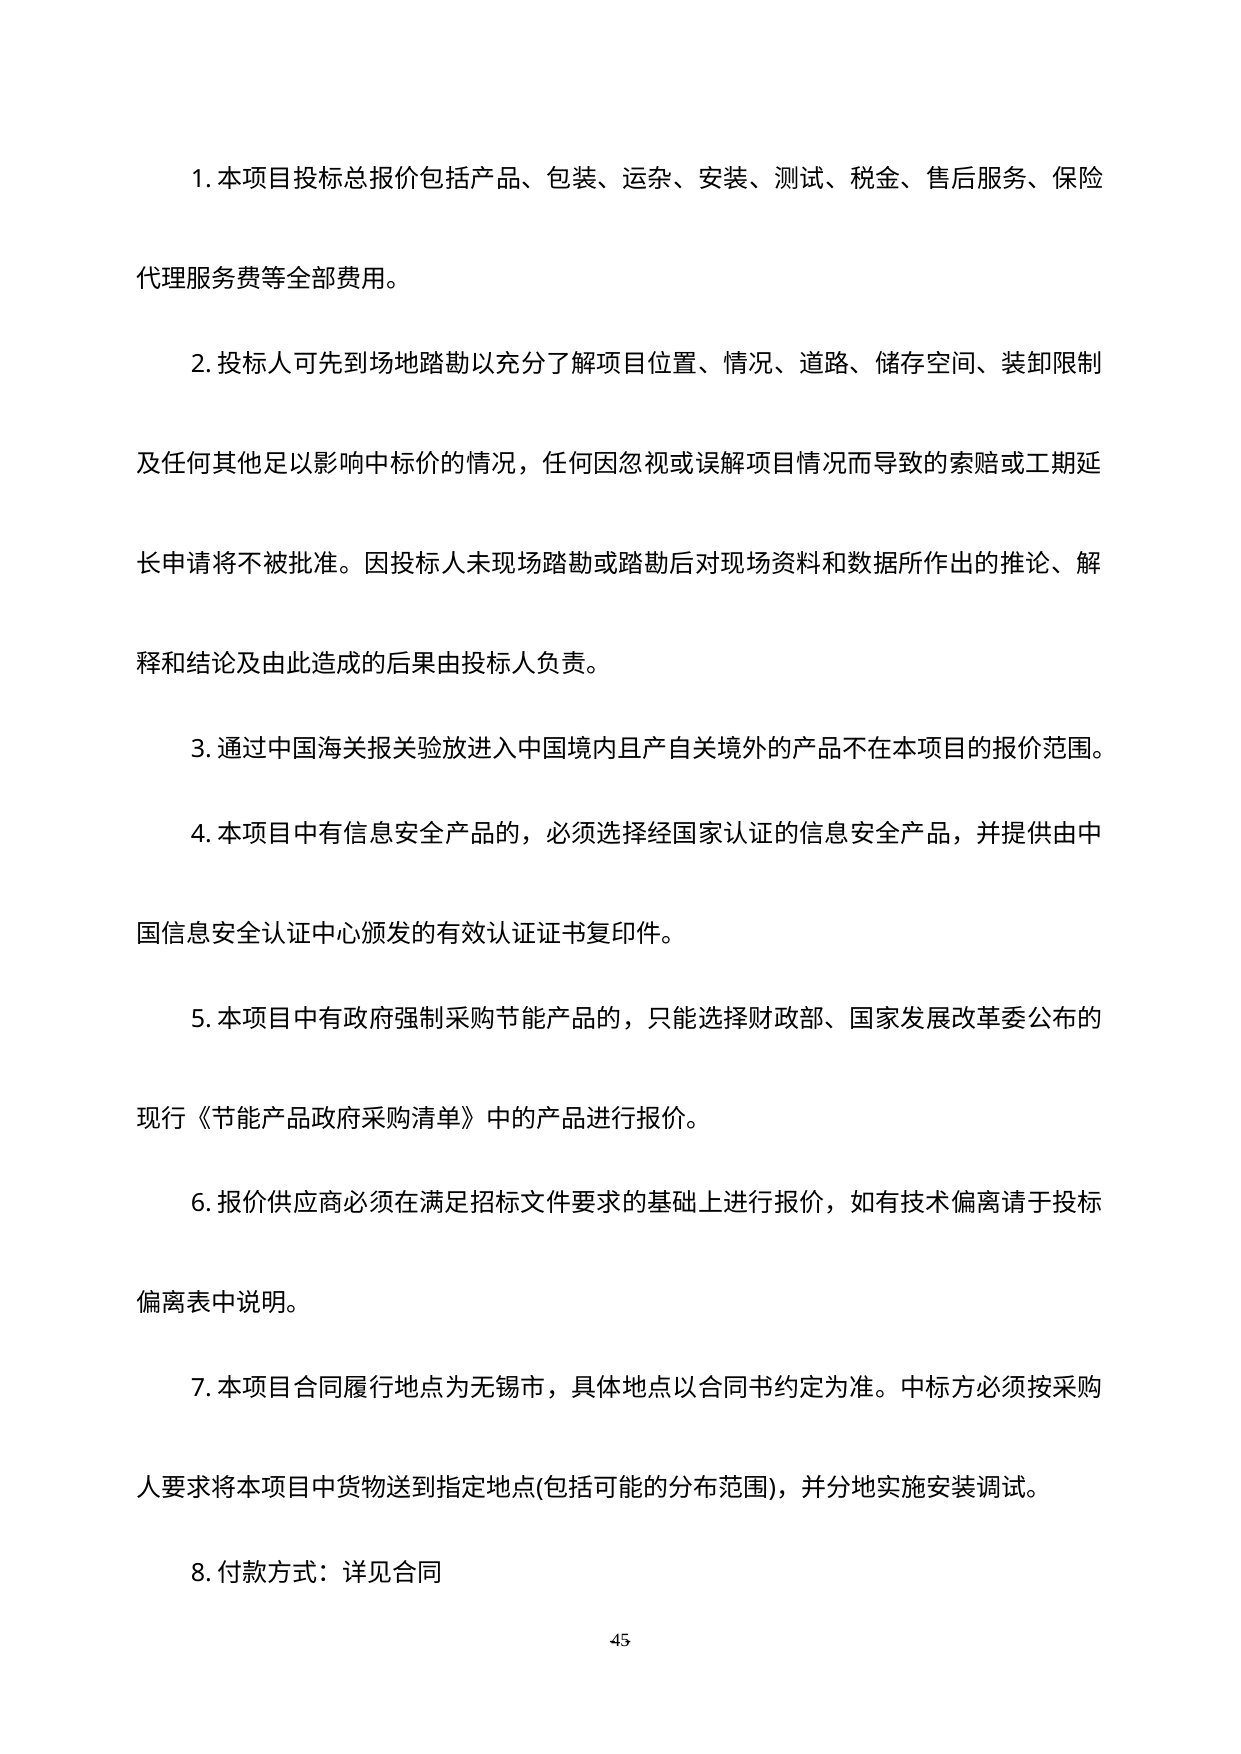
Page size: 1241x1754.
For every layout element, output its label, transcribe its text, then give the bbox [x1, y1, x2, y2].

list 通过中国海关报关验放进入中国境内且产自关境外的产品不在本项目的报价范围。 [136, 713, 1104, 780]
list 本项目合同履行地点为无锡市，具体地点以合同书约定为准。中标方必须按采购人要求将本项目中货物送到指定地点(包括可能的分布范围)，并分地实施安装调试。 [136, 1352, 1104, 1519]
list 报价供应商必须在满足招标文件要求的基础上进行报价，如有技术偏离请于投标偏离表中说明。 [136, 1168, 1104, 1334]
list 本项目中有政府强制采购节能产品的，只能选择财政部、国家发展改革委公布的现行《节能产品政府采购清单》中的产品进行报价。 [136, 983, 1104, 1149]
list 本项目投标总报价包括产品、包装、运杂、安装、测试、税金、售后服务、保险、代理服务费等全部费用。 [136, 144, 1104, 310]
list 付款方式：详见合同 [136, 1537, 1104, 1604]
list 本项目中有信息安全产品的，必须选择经国家认证的信息安全产品，并提供由中国信息安全认证中心颁发的有效认证证书复印件。 [136, 798, 1104, 965]
list 投标人可先到场地踏勘以充分了解项目位置、情况、道路、储存空间、装卸限制及任何其他足以影响中标价的情况，任何因忽视或误解项目情况而导致的索赔或工期延长申请将不被批准。因投标人未现场踏勘或踏勘后对现场资料和数据所作出的推论、解释和结论及由此造成的后果由投标人负责。 [136, 328, 1104, 695]
